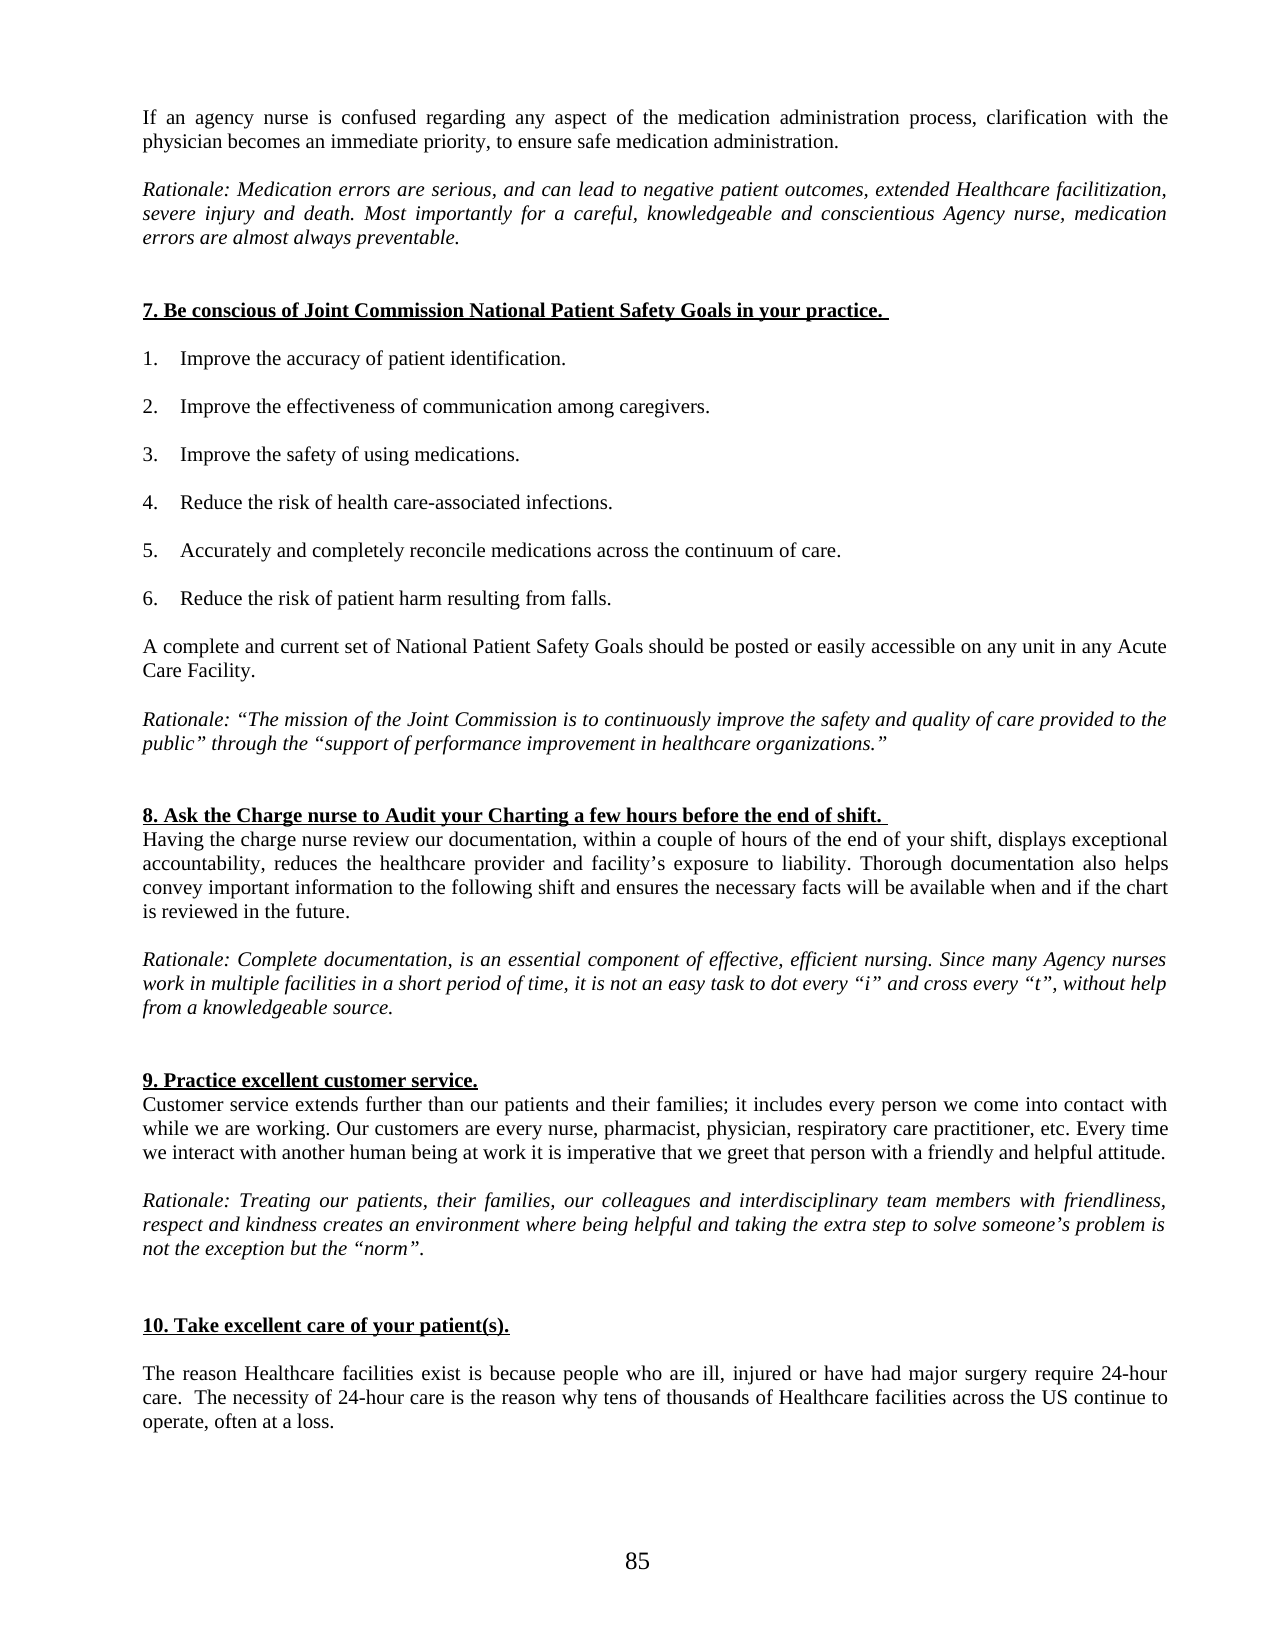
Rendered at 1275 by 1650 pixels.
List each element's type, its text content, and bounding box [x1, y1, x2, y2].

text Having the charge nurse review our documentation, within a couple of hours of the end of your shift, displays exceptional accountability, reduces the healthcare provider and facility’s exposure to liability. Thorough documentation also helps convey important information to the following shift and ensures the necessary facts will be available when and if the chart is reviewed in the future. [142, 827, 1170, 923]
text 4. Reduce the risk of health care-associated infections. [142, 490, 1170, 514]
text 5. Accurately and completely reconcile medications across the continuum of care. [142, 538, 1170, 562]
text 7. Be conscious of Joint Commission National Patient Safety Goals in your practice. [142, 297, 1170, 322]
text A complete and current set of National Patient Safety Goals should be posted or easily accessible on any unit in any Acute Care Facility. [142, 634, 1170, 682]
text If an agency nurse is confused regarding any aspect of the medication administration process, clarification with the physician becomes an immediate priority, to ensure safe medication administration. [142, 105, 1170, 153]
text The reason Healthcare facilities exist is because people who are ill, injured or have had major surgery require 24-hour care. The necessity of 24-hour care is the reason why tens of thousands of Healthcare facilities across the US continue to operate, often at a loss. [142, 1361, 1170, 1433]
text Rationale: Treating our patients, their families, our colleagues and interdisciplinary team members with friendliness, respect and kindness creates an environment where being helpful and taking the extra step to solve someone’s problem is not the exception but the “norm”. [142, 1188, 1170, 1260]
text 3. Improve the safety of using medications. [142, 442, 1170, 466]
text 9. Practice excellent customer service. [142, 1067, 1170, 1092]
text 10. Take excellent care of your patient(s). [142, 1313, 1170, 1337]
text Rationale: Medication errors are serious, and can lead to negative patient outcomes, extended Healthcare facilitization, severe injury and death. Most importantly for a careful, knowledgeable and conscientious Agency nurse, medication errors are almost always preventable. [142, 177, 1170, 249]
text 2. Improve the effectiveness of communication among caregivers. [142, 394, 1170, 418]
text Customer service extends further than our patients and their families; it includes every person we come into contact with while we are working. Our customers are every nurse, pharmacist, physician, respiratory care practitioner, etc. Every time we interact with another human being at work it is imperative that we greet that person with a friendly and helpful attitude. [142, 1092, 1170, 1164]
text Rationale: “The mission of the Joint Commission is to continuously improve the safety and quality of care provided to the public” through the “support of performance improvement in healthcare organizations.” [142, 707, 1170, 755]
text 1. Improve the accuracy of patient identification. [142, 346, 1170, 370]
list Reduce the risk of patient harm resulting from falls. [142, 586, 1170, 610]
text 8. Ask the Charge nurse to Audit your Charting a few hours before the end of shift. [105, 803, 1170, 827]
text Rationale: Complete documentation, is an essential component of effective, efficient nursing. Since many Agency nurses work in multiple facilities in a short period of time, it is not an easy task to dot every “i” and cross every “t”, without help from a knowledgeable source. [142, 947, 1170, 1019]
